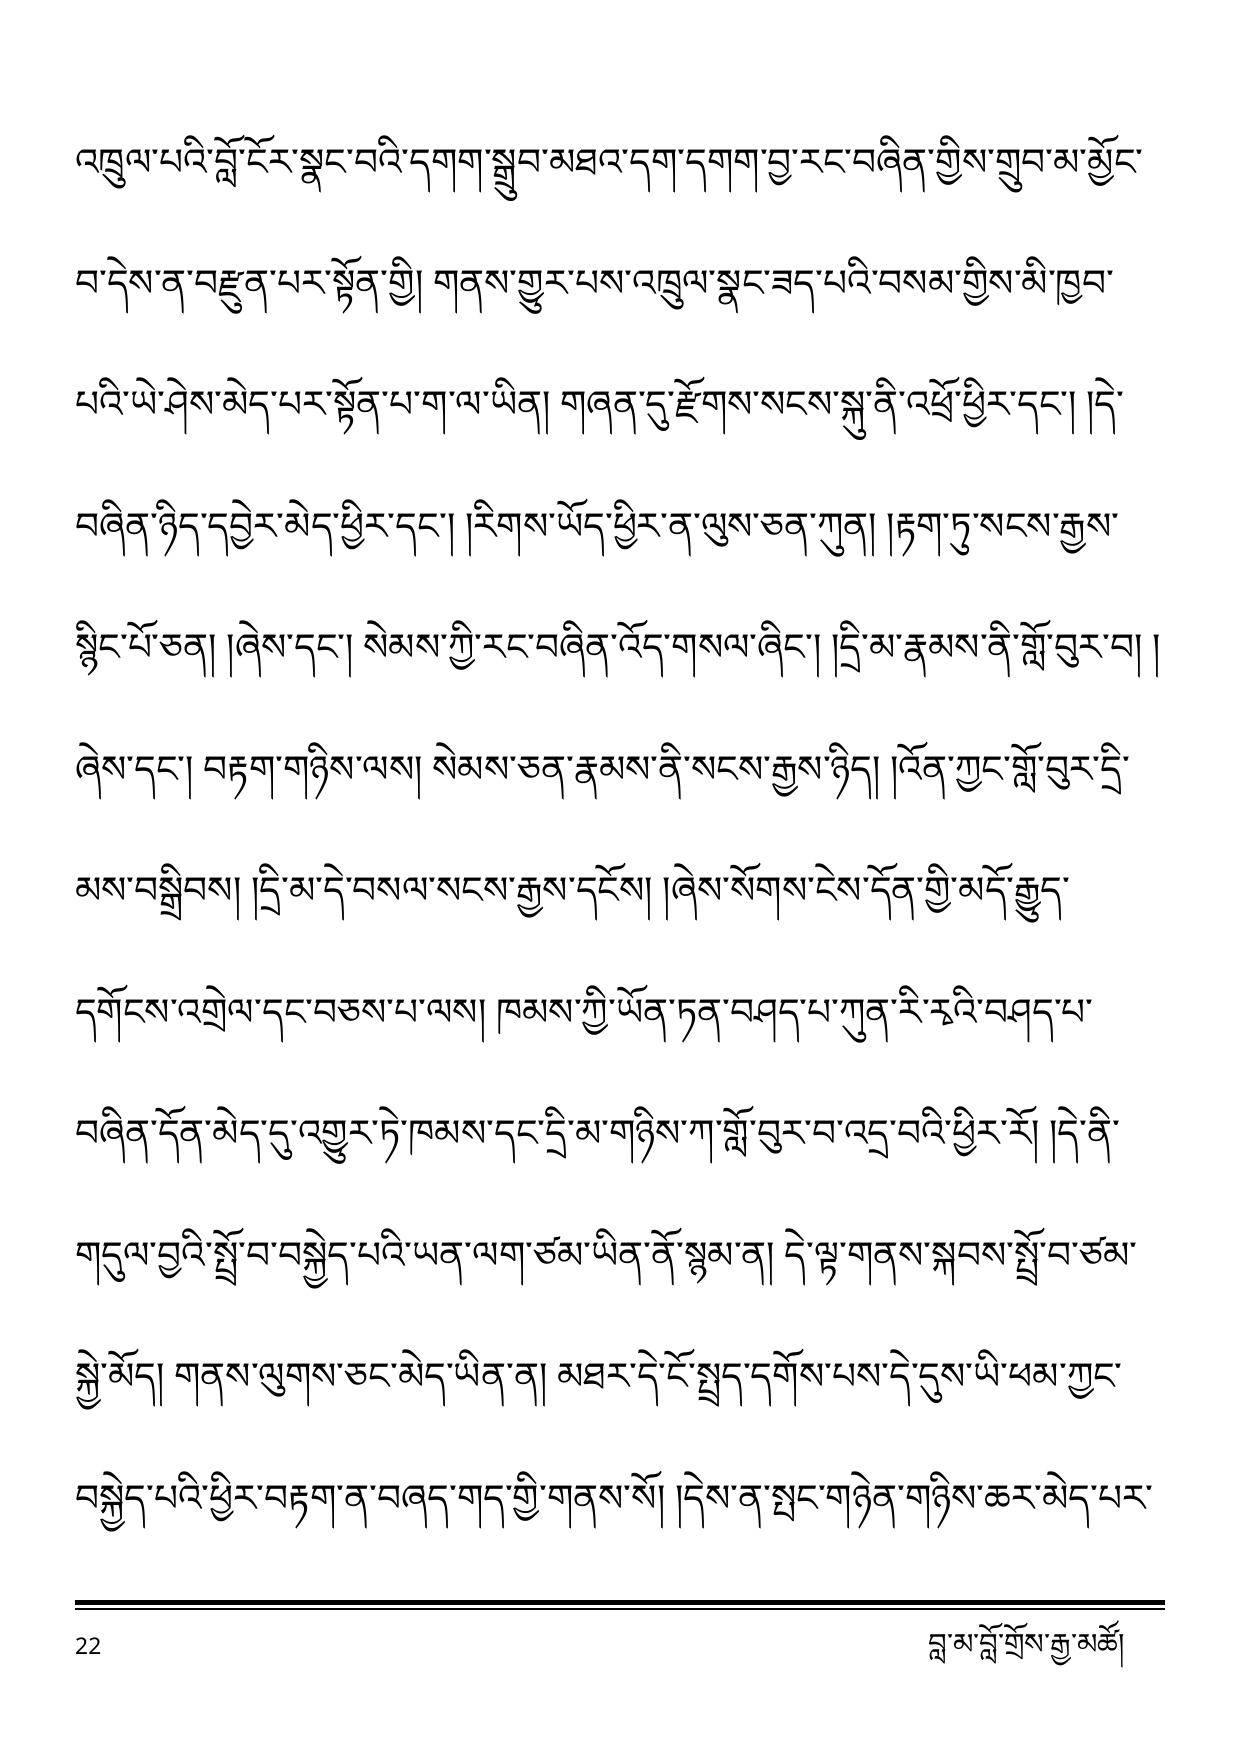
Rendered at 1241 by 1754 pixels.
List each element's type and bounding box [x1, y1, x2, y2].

text [75, 120, 1165, 1562]
